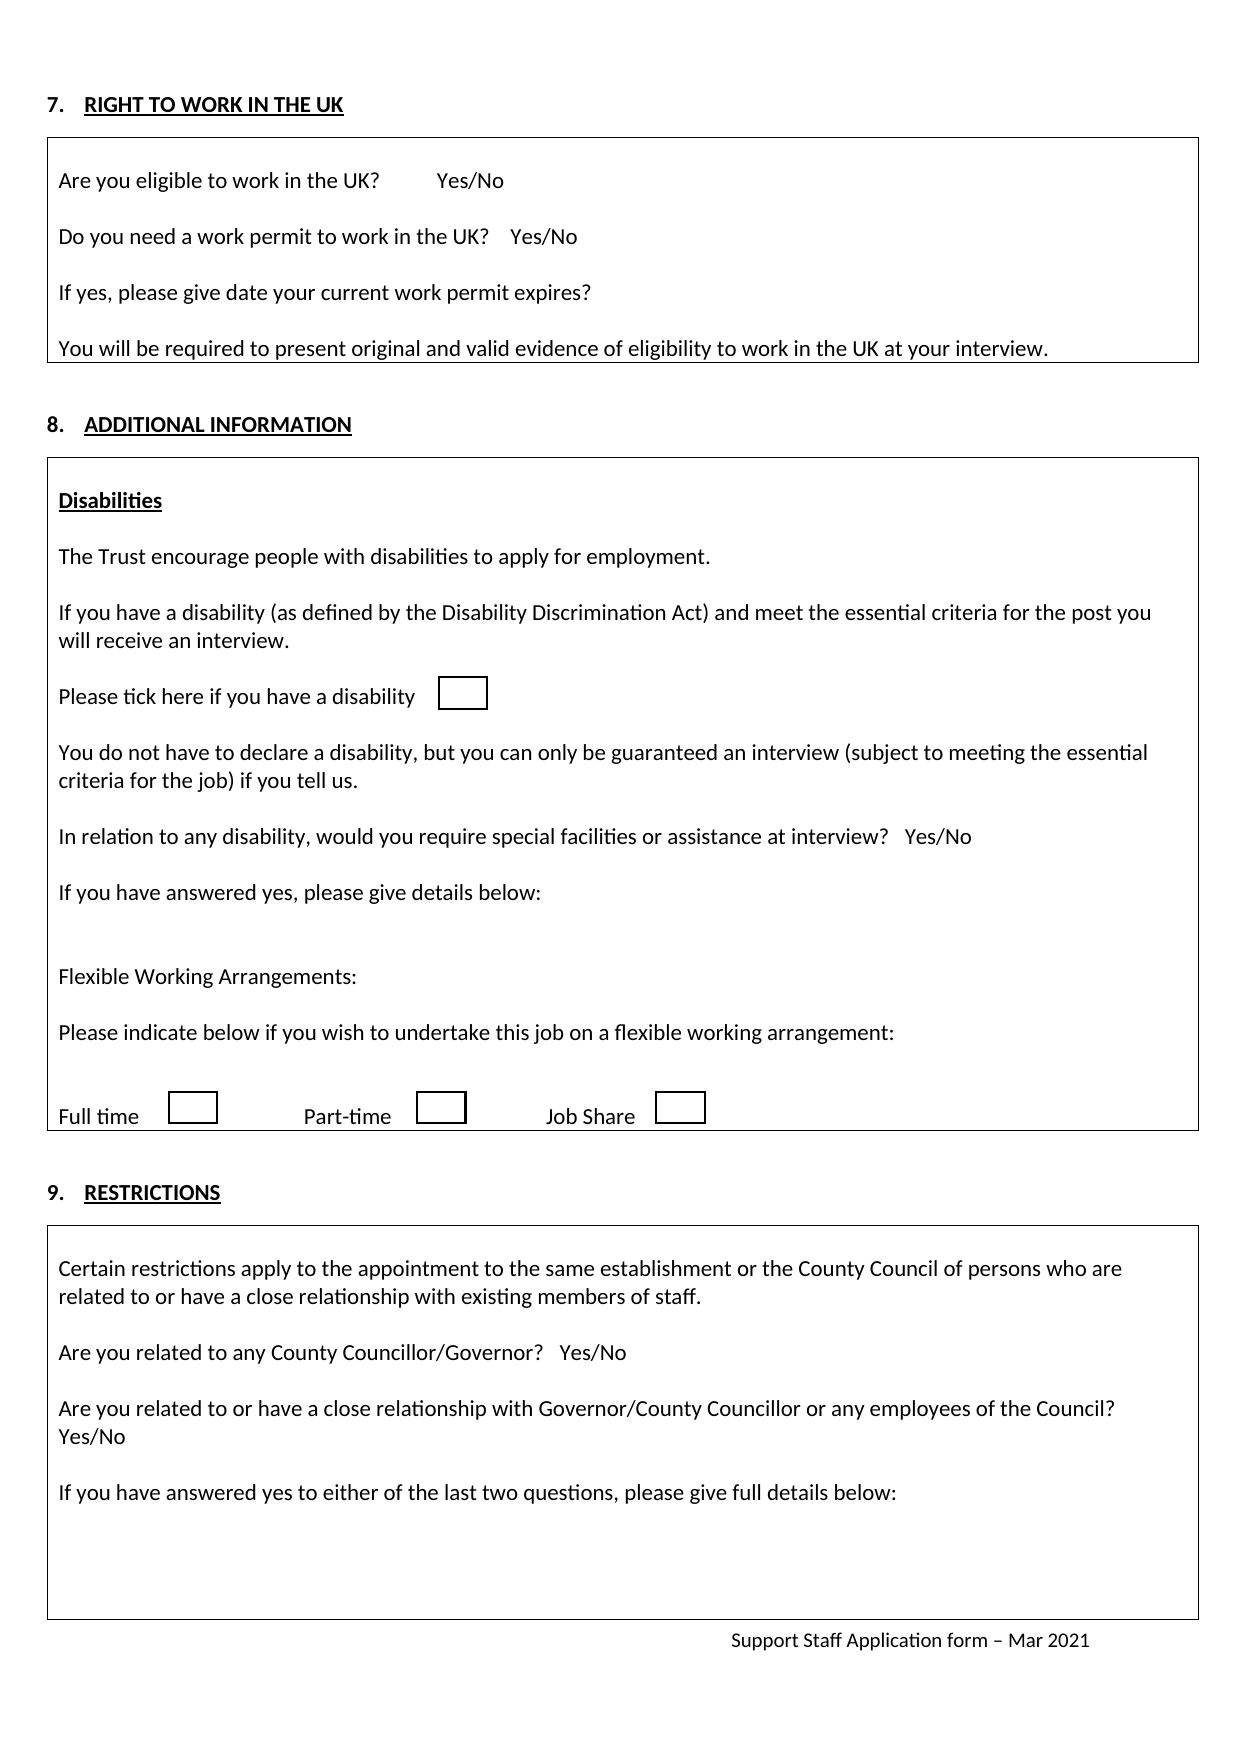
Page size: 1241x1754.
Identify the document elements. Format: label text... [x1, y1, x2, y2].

table_header Certain restrictions apply to the appointment to the same establishment or the County Council of persons who are related to or have a close relationship with existing members of staff. Are you related to any County Councillor/Governor? Yes/No Are you related to or have a close relationship with Governor/County Councillor or any employees of the Council? Yes/No If you have answered yes to either of the last two questions, please give full details below: [48, 1226, 1198, 1618]
list RESTRICTIONS [47, 1178, 1167, 1206]
list RIGHT TO WORK IN THE UK [47, 90, 1167, 118]
list ADDITIONAL INFORMATION [47, 410, 1167, 438]
table_header Are you eligible to work in the UK? Yes/No Do you need a work permit to work in the UK? Yes/No If yes, please give date your current work permit expires? You will be required to present original and valid evidence of eligibility to work in the UK at your interview. [48, 138, 1198, 362]
table_header Disabilities The Trust encourage people with disabilities to apply for employment. If you have a disability (as defined by the Disability Discrimination Act) and meet the essential criteria for the post you will receive an interview. Please tick here if you have a disability You do not have to declare a disability, but you can only be guaranteed an interview (subject to meeting the essential criteria for the job) if you tell us. In relation to any disability, would you require special facilities or assistance at interview? Yes/No If you have answered yes, please give details below: Flexible Working Arrangements: Please indicate below if you wish to undertake this job on a flexible working arrangement: Full time Part-time Job Share [48, 458, 1198, 1130]
